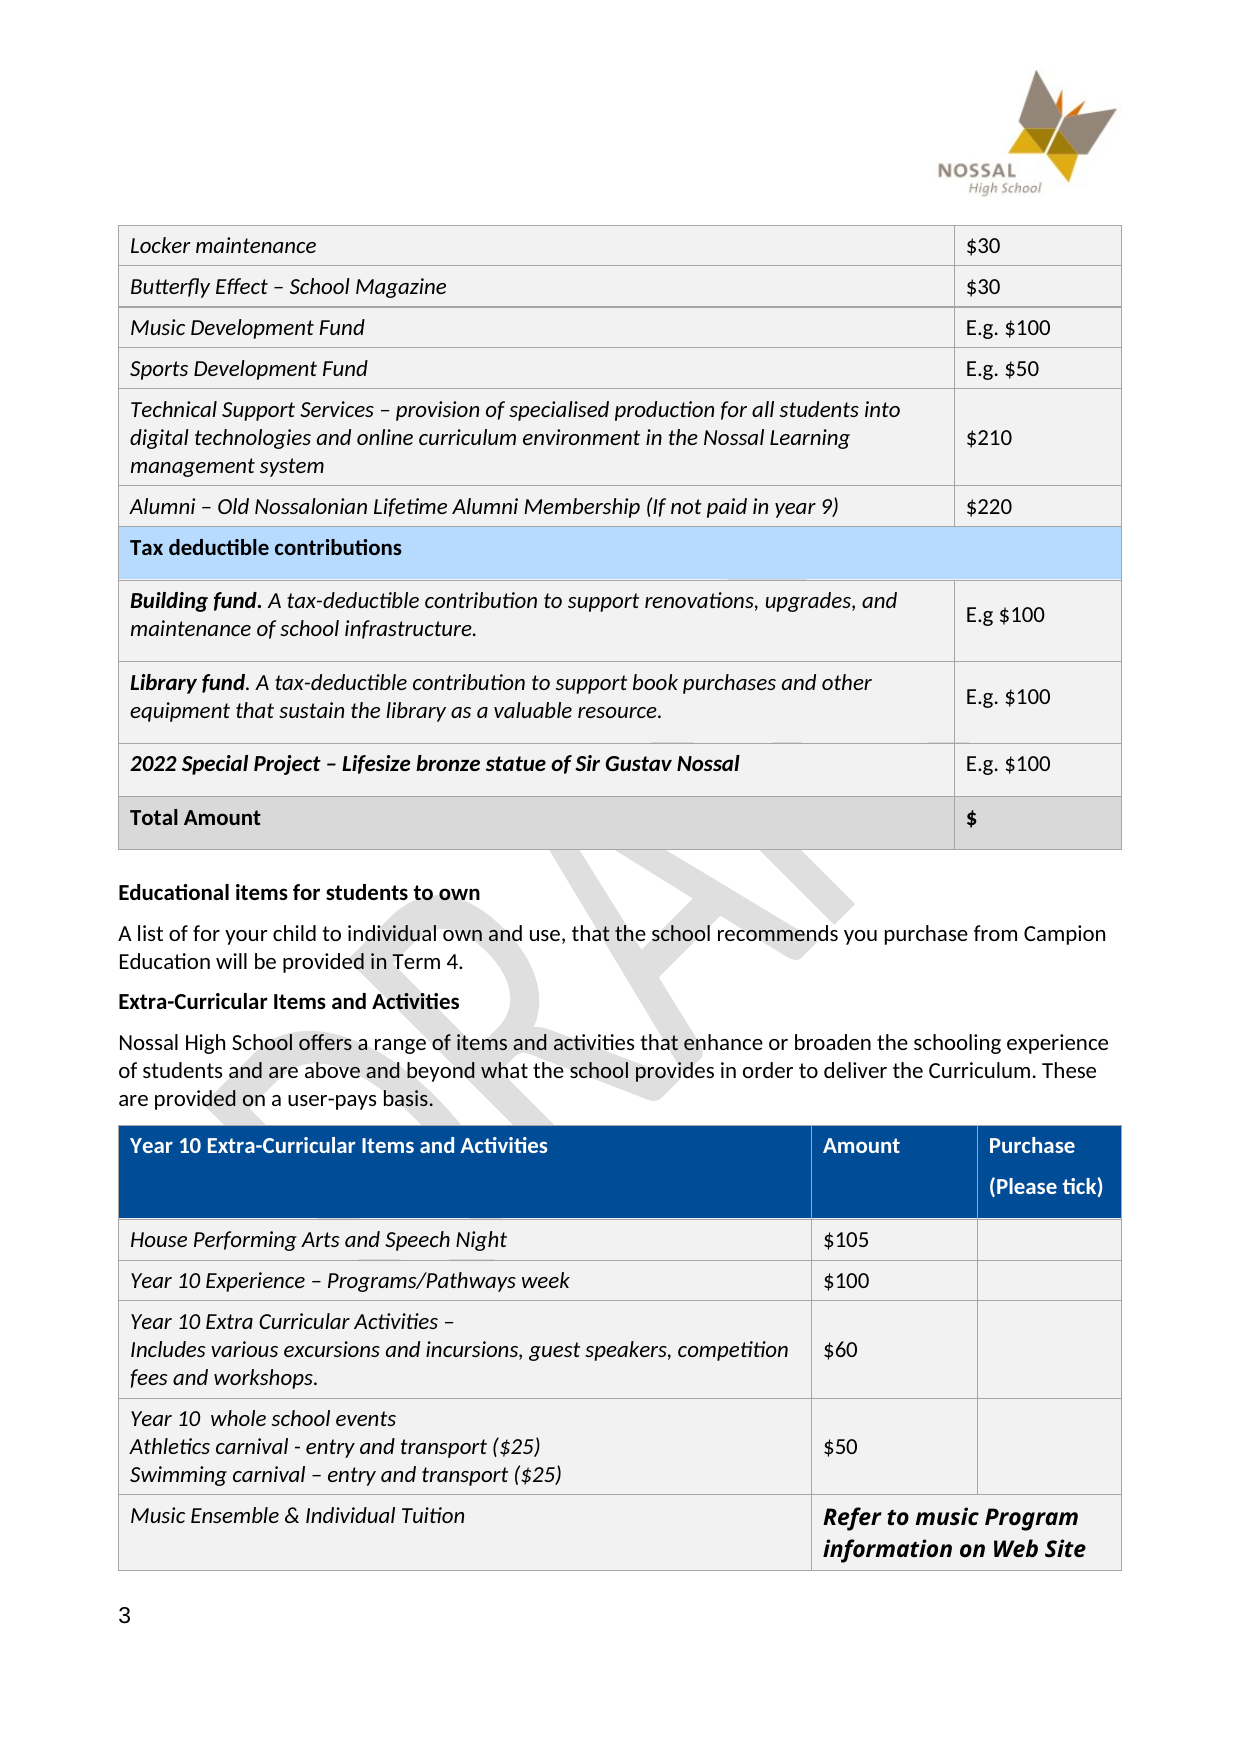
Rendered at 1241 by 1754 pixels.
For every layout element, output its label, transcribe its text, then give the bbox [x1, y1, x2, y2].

table_cell $60 [812, 1301, 977, 1397]
table_cell E.g. $100 [955, 308, 1121, 347]
table_cell Tax deductible contributions [119, 527, 1121, 579]
table_cell Year 10 Extra Curricular Activities – Includes various excursions and incursions, guest speakers, competition fees and workshops. [119, 1301, 811, 1397]
table_cell Refer to music Program information on Web Site [812, 1495, 1121, 1570]
table_cell $220 [955, 486, 1121, 526]
picture [933, 68, 1123, 201]
table_header Purchase (Please tick) [978, 1126, 1121, 1218]
table_cell $30 [955, 266, 1121, 306]
text Nossal High School offers a range of items and activities that enhance or broaden the schooling experience of students and are above and beyond what the school provides in order to deliver the Curriculum. These are provided on a user-pays basis. [118, 1028, 1122, 1112]
text Educational items for students to own [118, 878, 1122, 906]
table_cell Total Amount [119, 797, 954, 849]
table_cell Year 10 whole school events Athletics carnival - entry and transport ($25) Swimming carnival – entry and transport ($25) [119, 1399, 811, 1494]
table_cell [978, 1399, 1121, 1494]
table_cell 2022 Special Project – Lifesize bronze statue of Sir Gustav Nossal [119, 744, 954, 796]
table_cell $105 [812, 1220, 977, 1259]
table_header Year 10 Extra-Curricular Items and Activities [119, 1126, 811, 1218]
table_cell Building fund. A tax-deductible contribution to support renovations, upgrades, and maintenance of school infrastructure. [119, 581, 954, 661]
table_cell E.g $100 [955, 581, 1121, 661]
table_cell Alumni – Old Nossalonian Lifetime Alumni Membership (If not paid in year 9) [119, 486, 954, 526]
table_cell Music Development Fund [119, 308, 954, 347]
text A list of for your child to individual own and use, that the school recommends you purchase from Campion Education will be provided in Term 4. [118, 919, 1122, 975]
table_cell E.g. $50 [955, 348, 1121, 388]
table_cell [978, 1261, 1121, 1300]
table_cell E.g. $100 [955, 662, 1121, 742]
table_cell Sports Development Fund [119, 348, 954, 388]
table_cell [978, 1220, 1121, 1259]
table_cell Butterfly Effect – School Magazine [119, 266, 954, 306]
table_cell E.g. $100 [955, 744, 1121, 796]
table_cell Technical Support Services – provision of specialised production for all students into digital technologies and online curriculum environment in the Nossal Learning management system [119, 389, 954, 485]
table_cell Year 10 Experience – Programs/Pathways week [119, 1261, 811, 1300]
table_cell Music Ensemble & Individual Tuition [119, 1495, 811, 1570]
text Extra-Curricular Items and Activities [118, 987, 1122, 1016]
table_cell $210 [955, 389, 1121, 485]
table_cell House Performing Arts and Speech Night [119, 1220, 811, 1259]
table_cell $100 [812, 1261, 977, 1300]
table_cell $30 [955, 226, 1121, 265]
table_cell Locker maintenance [119, 226, 954, 265]
table_cell $50 [812, 1399, 977, 1494]
table_cell [978, 1301, 1121, 1397]
table_header Amount [812, 1126, 977, 1218]
table_cell $ [955, 797, 1121, 849]
table_cell Library fund. A tax-deductible contribution to support book purchases and other equipment that sustain the library as a valuable resource. [119, 662, 954, 742]
